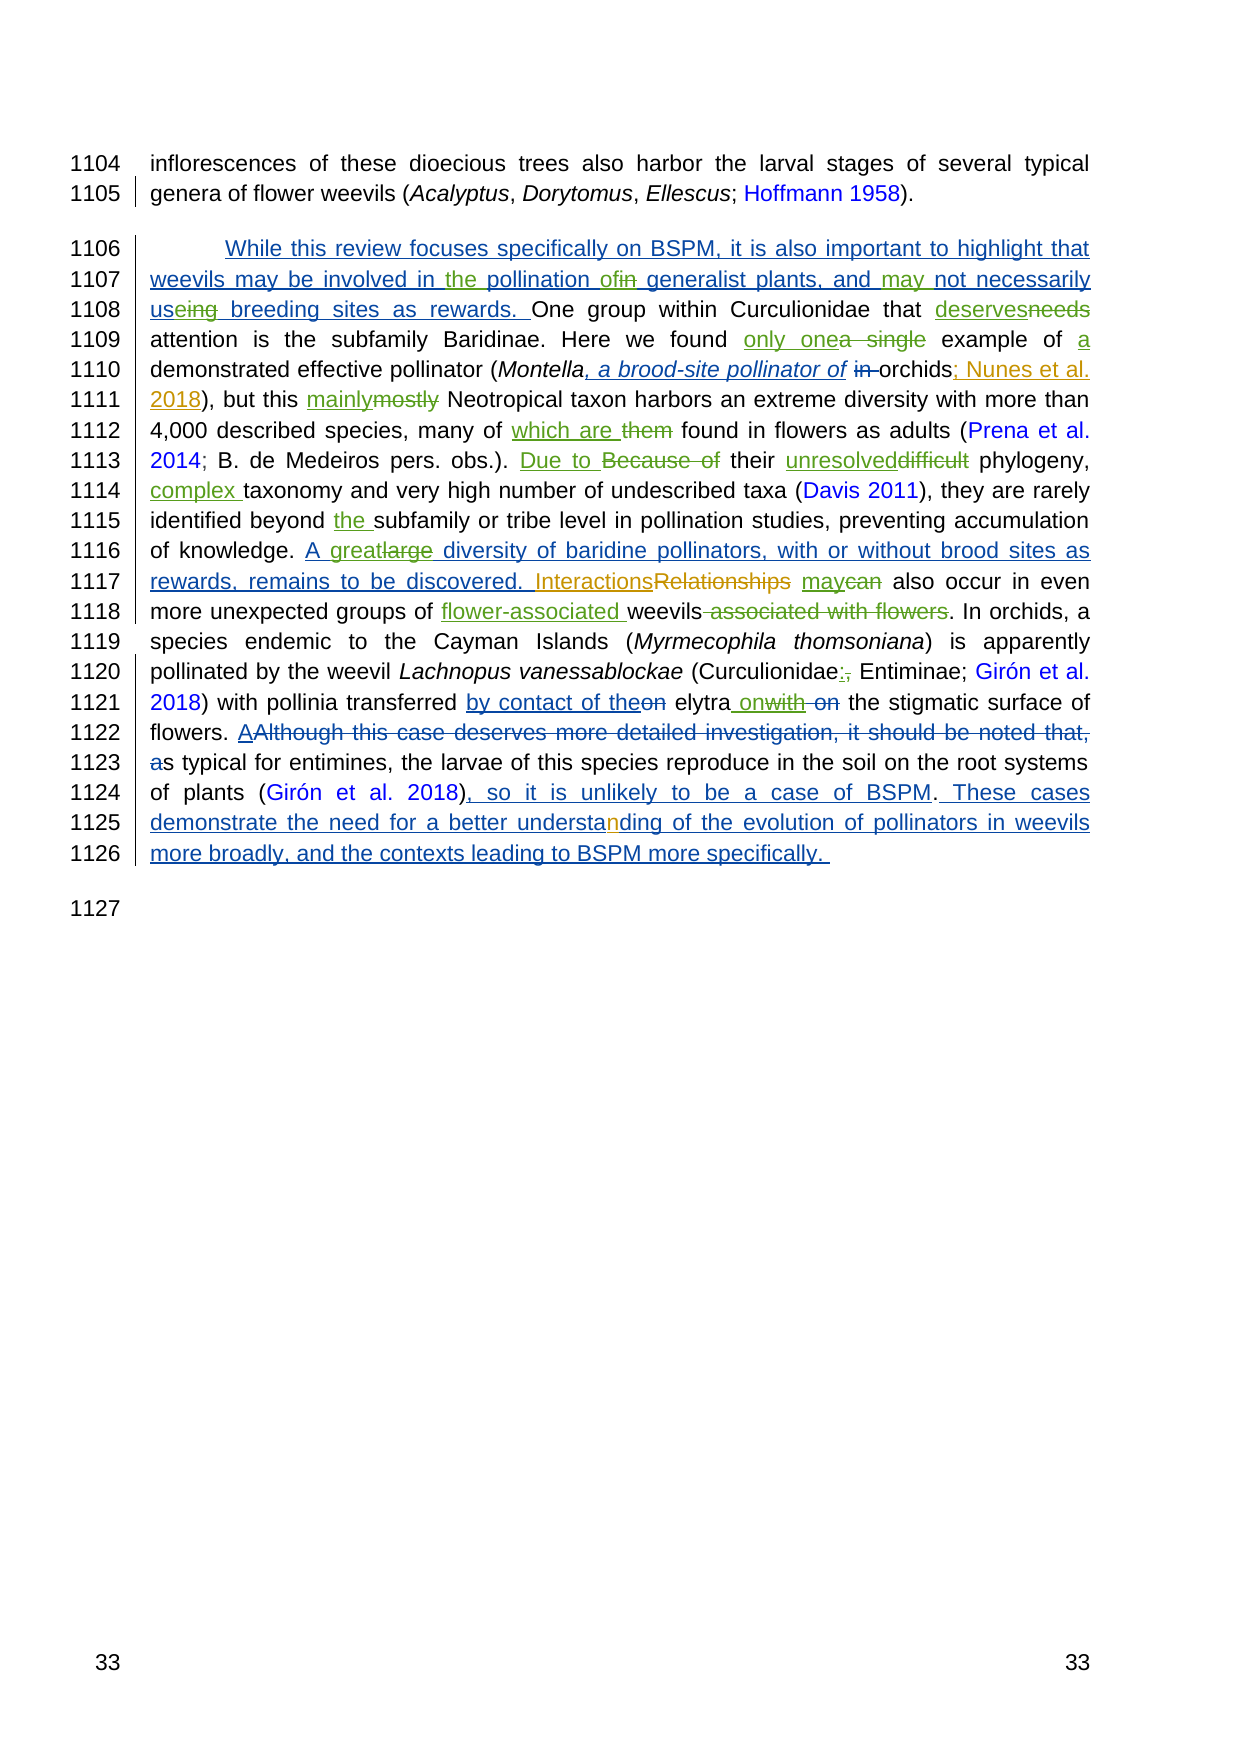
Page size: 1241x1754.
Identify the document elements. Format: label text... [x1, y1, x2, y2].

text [150, 150, 1090, 207]
text One group within Curculionidae that attention is the subfamily Baridinae. Here we found example of demonstrated effective pollinator (Montella orchids), but this Neotropical taxon harbors an extreme diversity with more than 4,000 described species, many of found in flowers as adults (Prena et al. 2014; B. de Medeiros pers. obs.). their phylogeny, taxonomy and very high number of undescribed taxa (Davis 2011), they are rarely identified beyond subfamily or tribe level in pollination studies, preventing accumulation of knowledge. also occur in even more unexpected groups of weevils. In orchids, a species endemic to the Cayman Islands (Myrmecophila thomsoniana) is apparently pollinated by the weevil Lachnopus vanessablockae (Curculionidae Entiminae; Girón et al. 2018) with pollinia transferred elytra the stigmatic surface of flowers. s typical for entimines, the larvae of this species reproduce in the soil on the root systems of plants (Girón et al. 2018). [150, 290, 1090, 832]
